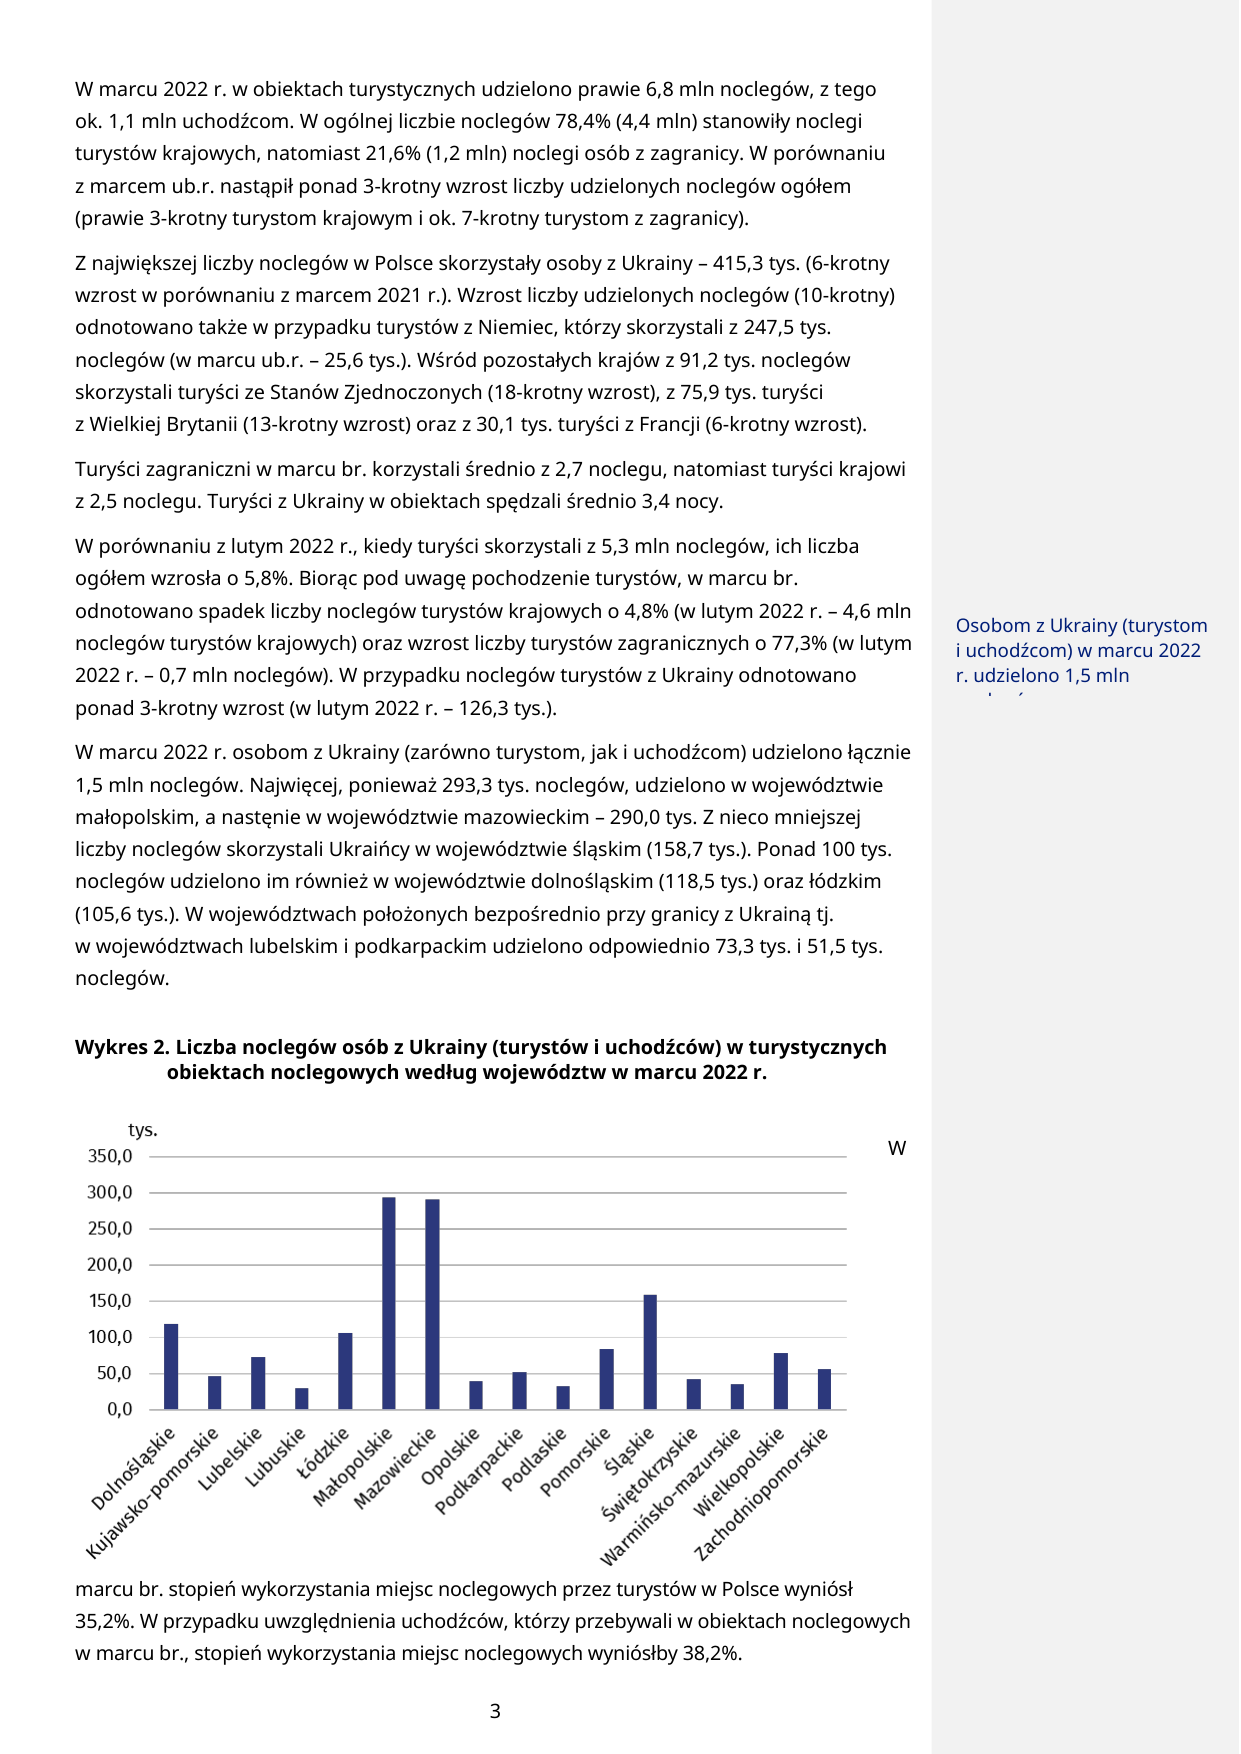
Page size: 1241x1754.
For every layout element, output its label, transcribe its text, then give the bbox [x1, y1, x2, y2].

text W marcu 2022 r. osobom z Ukrainy (zarówno turystom, jak i uchodźcom) udzielono łącznie 1,5 mln noclegów. Najwięcej, ponieważ 293,3 tys. noclegów, udzielono w województwie małopolskim, a nastęnie w województwie mazowieckim – 290,0 tys. Z nieco mniejszej liczby noclegów skorzystali Ukraińcy w województwie śląskim (158,7 tys.). Ponad 100 tys. noclegów udzielono im również w województwie dolnośląskim (118,5 tys.) oraz łódzkim (105,6 tys.). W województwach położonych bezpośrednio przy granicy z Ukrainą tj. w województwach lubelskim i podkarpackim udzielono odpowiednio 73,3 tys. i 51,5 tys. noclegów. [75, 738, 915, 992]
text Turyści zagraniczni w marcu br. korzystali średnio z 2,7 noclegu, natomiast turyści krajowi z 2,5 noclegu. Turyści z Ukrainy w obiektach spędzali średnio 3,4 nocy. [75, 455, 915, 514]
picture [75, 1102, 869, 1576]
text Z największej liczby noclegów w Polsce skorzystały osoby z Ukrainy – 415,3 tys. (6-krotny wzrost w porównaniu z marcem 2021 r.). Wzrost liczby udzielonych noclegów (10-krotny) odnotowano także w przypadku turystów z Niemiec, którzy skorzystali z 247,5 tys. noclegów (w marcu ub.r. – 25,6 tys.). Wśród pozostałych krajów z 91,2 tys. noclegów skorzystali turyści ze Stanów Zjednoczonych (18-krotny wzrost), z 75,9 tys. turyści z Wielkiej Brytanii (13-krotny wzrost) oraz z 30,1 tys. turyści z Francji (6-krotny wzrost). [75, 249, 915, 437]
text W marcu 2022 r. w obiektach turystycznych udzielono prawie 6,8 mln noclegów, z tego ok. 1,1 mln uchodźcom. W ogólnej liczbie noclegów 78,4% (4,4 mln) stanowiły noclegi turystów krajowych, natomiast 21,6% (1,2 mln) noclegi osób z zagranicy. W porównaniu z marcem ub.r. nastąpił ponad 3-krotny wzrost liczby udzielonych noclegów ogółem (prawie 3-krotny turystom krajowym i ok. 7-krotny turystom z zagranicy). [75, 75, 915, 231]
text W porównaniu z lutym 2022 r., kiedy turyści skorzystali z 5,3 mln noclegów, ich liczba ogółem wzrosła o 5,8%. Biorąc pod uwagę pochodzenie turystów, w marcu br. odnotowano spadek liczby noclegów turystów krajowych o 4,8% (w lutym 2022 r. – 4,6 mln noclegów turystów krajowych) oraz wzrost liczby turystów zagranicznych o 77,3% (w lutym 2022 r. – 0,7 mln noclegów). W przypadku noclegów turystów z Ukrainy odnotowano ponad 3-krotny wzrost (w lutym 2022 r. – 126,3 tys.). [75, 532, 915, 721]
text Wykres 2. Liczba noclegów osób z Ukrainy (turystów i uchodźców) w turystycznych obiektach noclegowych według województw w marcu 2022 r. [75, 1034, 915, 1084]
